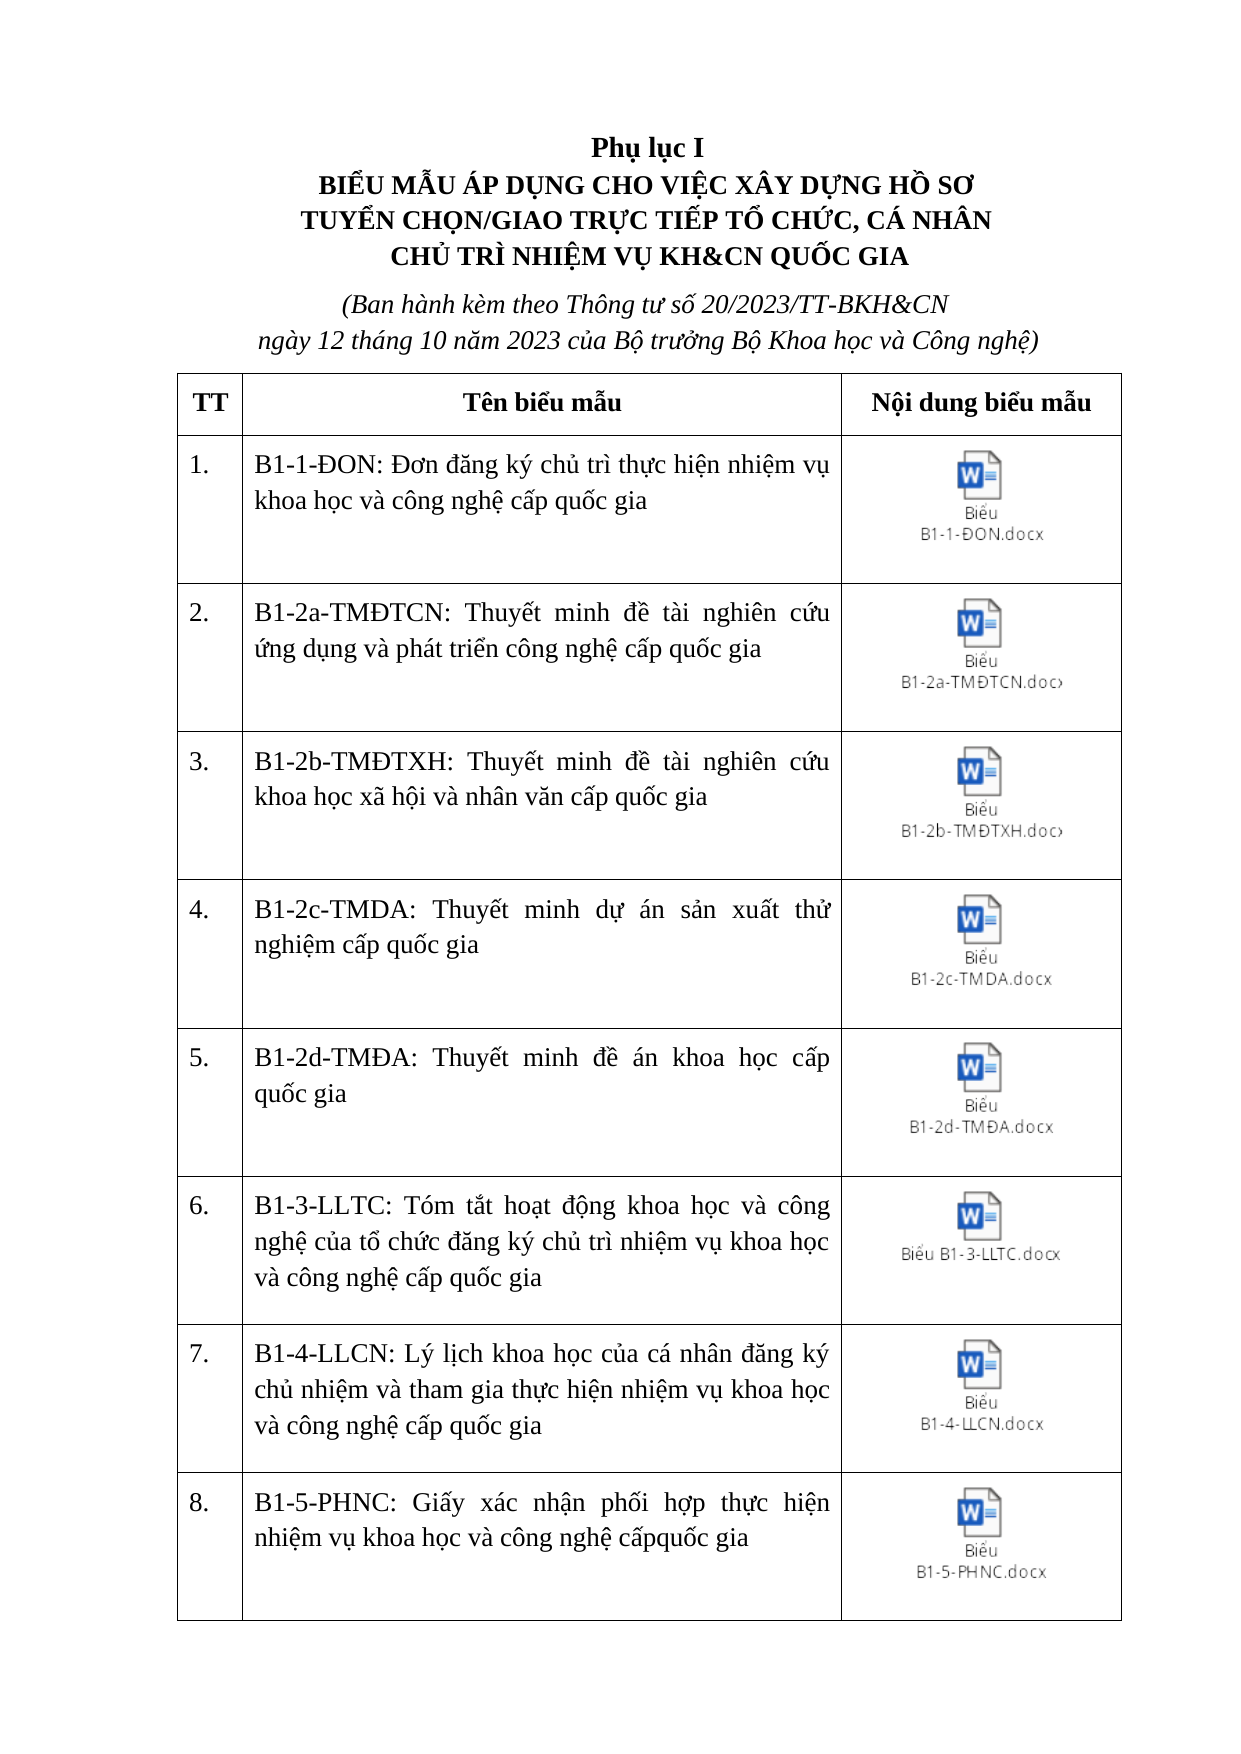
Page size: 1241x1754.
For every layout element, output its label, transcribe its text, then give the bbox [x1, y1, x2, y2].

table_cell [178, 1177, 242, 1324]
table_cell [178, 1473, 242, 1620]
table_cell [178, 1029, 242, 1176]
table_cell [842, 1177, 1121, 1324]
table_header Tên biểu mẫu [243, 374, 841, 434]
table_cell [842, 436, 1121, 583]
table_cell [178, 880, 242, 1027]
table_header TT [178, 374, 242, 434]
table_cell [178, 584, 242, 731]
table_cell B1-2c-TMDA: Thuyết minh dự án sản xuất thử nghiệm cấp quốc gia [243, 880, 841, 1027]
table_cell B1-3-LLTC: Tóm tắt hoạt động khoa học và công nghệ của tổ chức đăng ký chủ trì nhiệm vụ khoa học và công nghệ cấp quốc gia [243, 1177, 841, 1324]
table_cell [842, 1029, 1121, 1176]
table_cell B1-2d-TMĐA: Thuyết minh đề án khoa học cấp quốc gia [243, 1029, 841, 1176]
table_cell [178, 1325, 242, 1472]
table_cell B1-5-PHNC: Giấy xác nhận phối hợp thực hiện nhiệm vụ khoa học và công nghệ cấpquốc gia [243, 1473, 841, 1620]
table_cell [842, 1473, 1121, 1620]
table_cell [842, 1325, 1121, 1472]
table_cell [178, 732, 242, 879]
table_cell [842, 732, 1121, 879]
table_cell B1-1-ĐON: Đơn đăng ký chủ trì thực hiện nhiệm vụ khoa học và công nghệ cấp quốc gia [243, 436, 841, 583]
subtitle Phụ lục I BIỂU MẪU ÁP DỤNG CHO VIỆC XÂY DỰNG HỒ SƠ TUYỂN CHỌN/GIAO TRỰC TIẾP TỔ CHỨC, CÁ NHÂN CHỦ TRÌ NHIỆM VỤ KH&CN QUỐC GIA [177, 131, 1122, 271]
table_header Nội dung biểu mẫu [842, 374, 1121, 434]
table_cell [842, 880, 1121, 1027]
table_cell [842, 584, 1121, 731]
table_cell B1-2a-TMĐTCN: Thuyết minh đề tài nghiên cứu ứng dụng và phát triển công nghệ cấp quốc gia [243, 584, 841, 731]
table_cell B1-4-LLCN: Lý lịch khoa học của cá nhân đăng ký chủ nhiệm và tham gia thực hiện nhiệm vụ khoa học và công nghệ cấp quốc gia [243, 1325, 841, 1472]
table_cell [178, 436, 242, 583]
table_cell B1-2b-TMĐTXH: Thuyết minh đề tài nghiên cứu khoa học xã hội và nhân văn cấp quốc gia [243, 732, 841, 879]
text (Ban hành kèm theo Thông tư số 20/2023/TT-BKH&CN ngày 12 tháng 10 năm 2023 của Bộ trưởng Bộ Khoa học và Công nghệ) [177, 288, 1122, 355]
